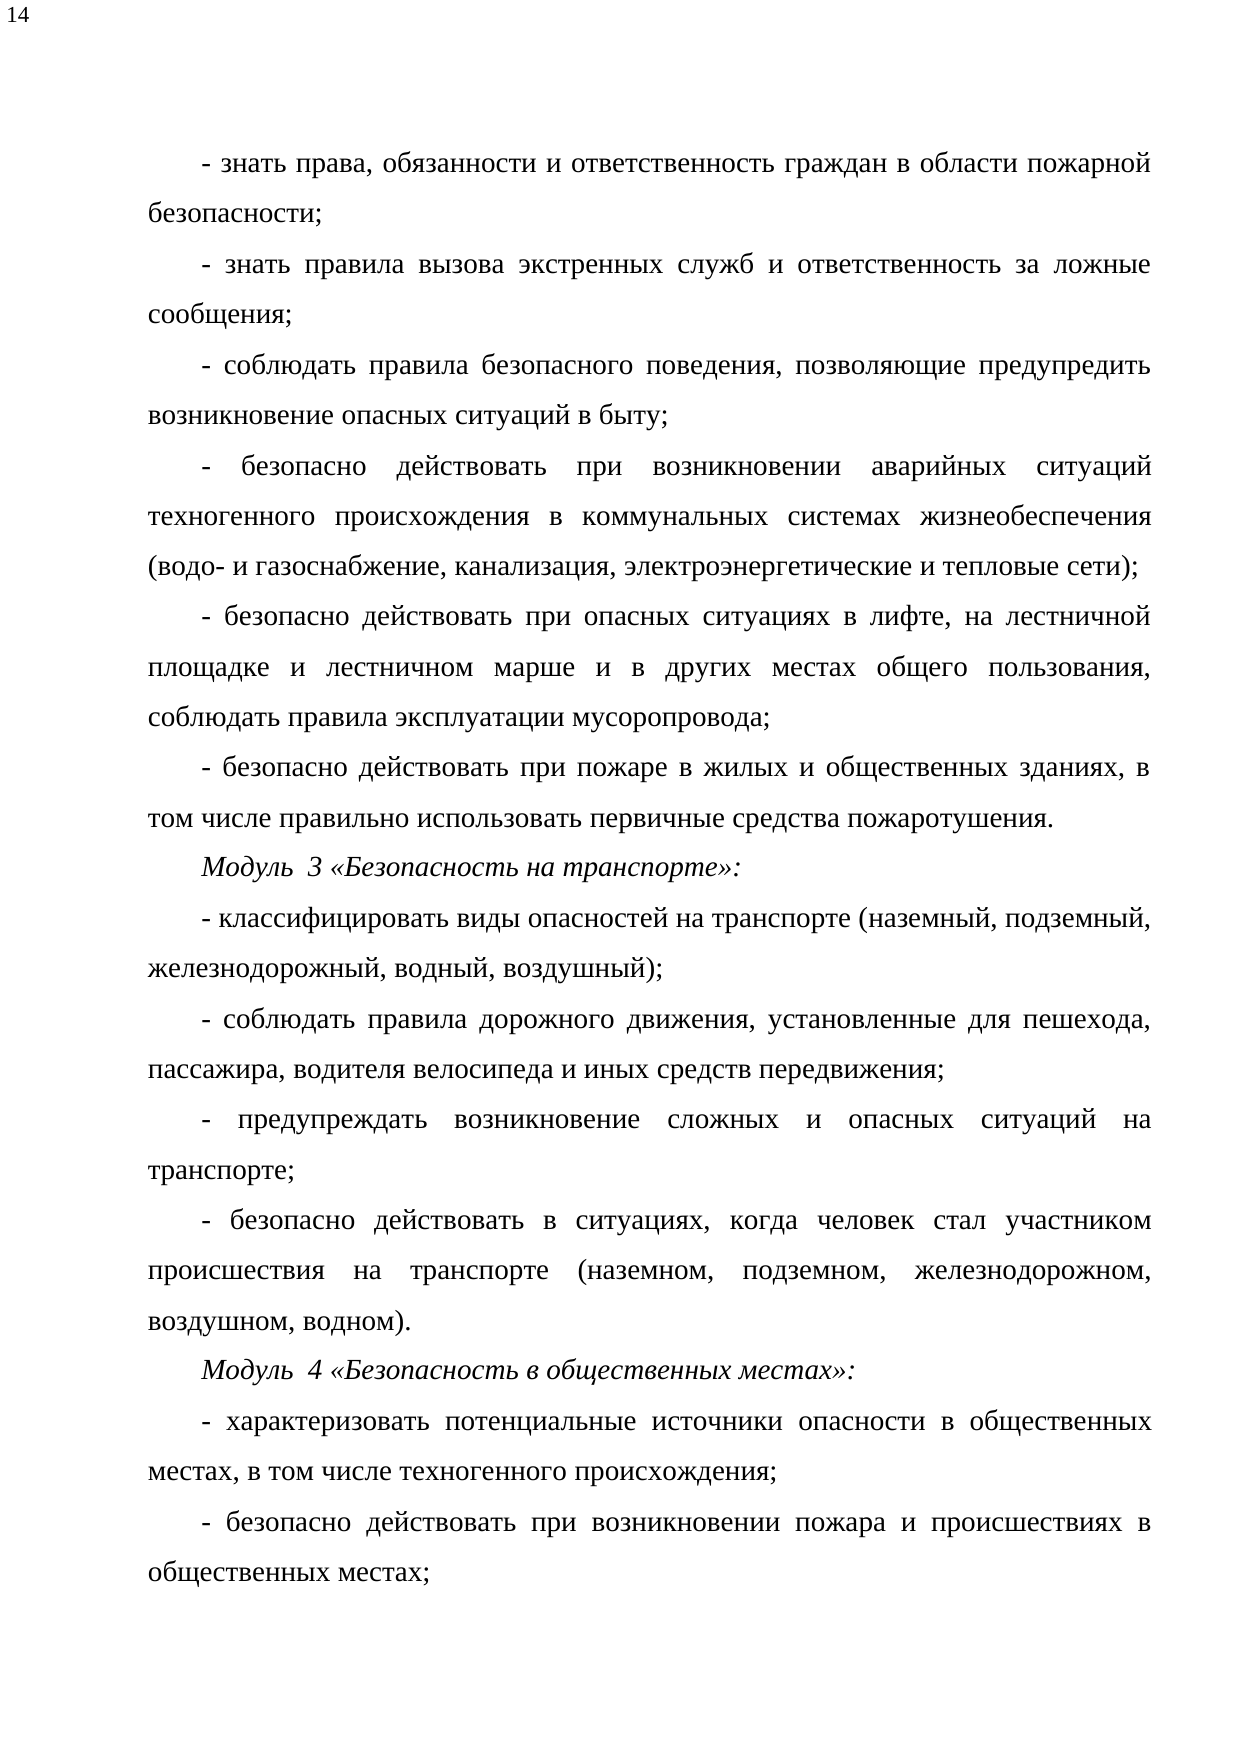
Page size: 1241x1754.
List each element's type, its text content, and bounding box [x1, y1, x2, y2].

list безопасно действовать при опасных ситуациях в лифте, на лестничной площадке и лестничном марше и в других местах общего пользования, соблюдать правила эксплуатации мусоропровода; [148, 598, 1151, 733]
list знать правила вызова экстренных служб и ответственность за ложные сообщения; [148, 246, 1152, 330]
list соблюдать правила безопасного поведения, позволяющие предупредить возникновение опасных ситуаций в быту; [148, 347, 1151, 431]
list безопасно действовать в ситуациях, когда человек стал участником происшествия на транспорте (наземном, подземном, железнодорожном, воздушном, водном). [148, 1202, 1152, 1336]
list соблюдать правила дорожного движения, установленные для пешехода, пассажира, водителя велосипеда и иных средств передвижения; [148, 1001, 1151, 1085]
list классифицировать виды опасностей на транспорте (наземный, подземный, железнодорожный, водный, воздушный); [148, 900, 1152, 984]
list предупреждать возникновение сложных и опасных ситуаций на транспорте; [148, 1102, 1151, 1185]
list безопасно действовать при возникновении аварийных ситуаций техногенного происхождения в коммунальных системах жизнеобеспечения (водо- и газоснабжение, канализация, электроэнергетические и тепловые сети); [148, 448, 1152, 582]
list безопасно действовать при возникновении пожара и происшествиях в общественных местах; [148, 1504, 1151, 1587]
text Модуль 3 «Безопасность на транспорте»: [201, 850, 1165, 883]
list безопасно действовать при пожаре в жилых и общественных зданиях, в том числе правильно использовать первичные средства пожаротушения. [148, 749, 1151, 833]
list знать права, обязанности и ответственность граждан в области пожарной безопасности; [148, 145, 1151, 229]
list характеризовать потенциальные источники опасности в общественных местах, в том числе техногенного происхождения; [148, 1403, 1152, 1487]
text Модуль 4 «Безопасность в общественных местах»: [201, 1353, 1165, 1386]
